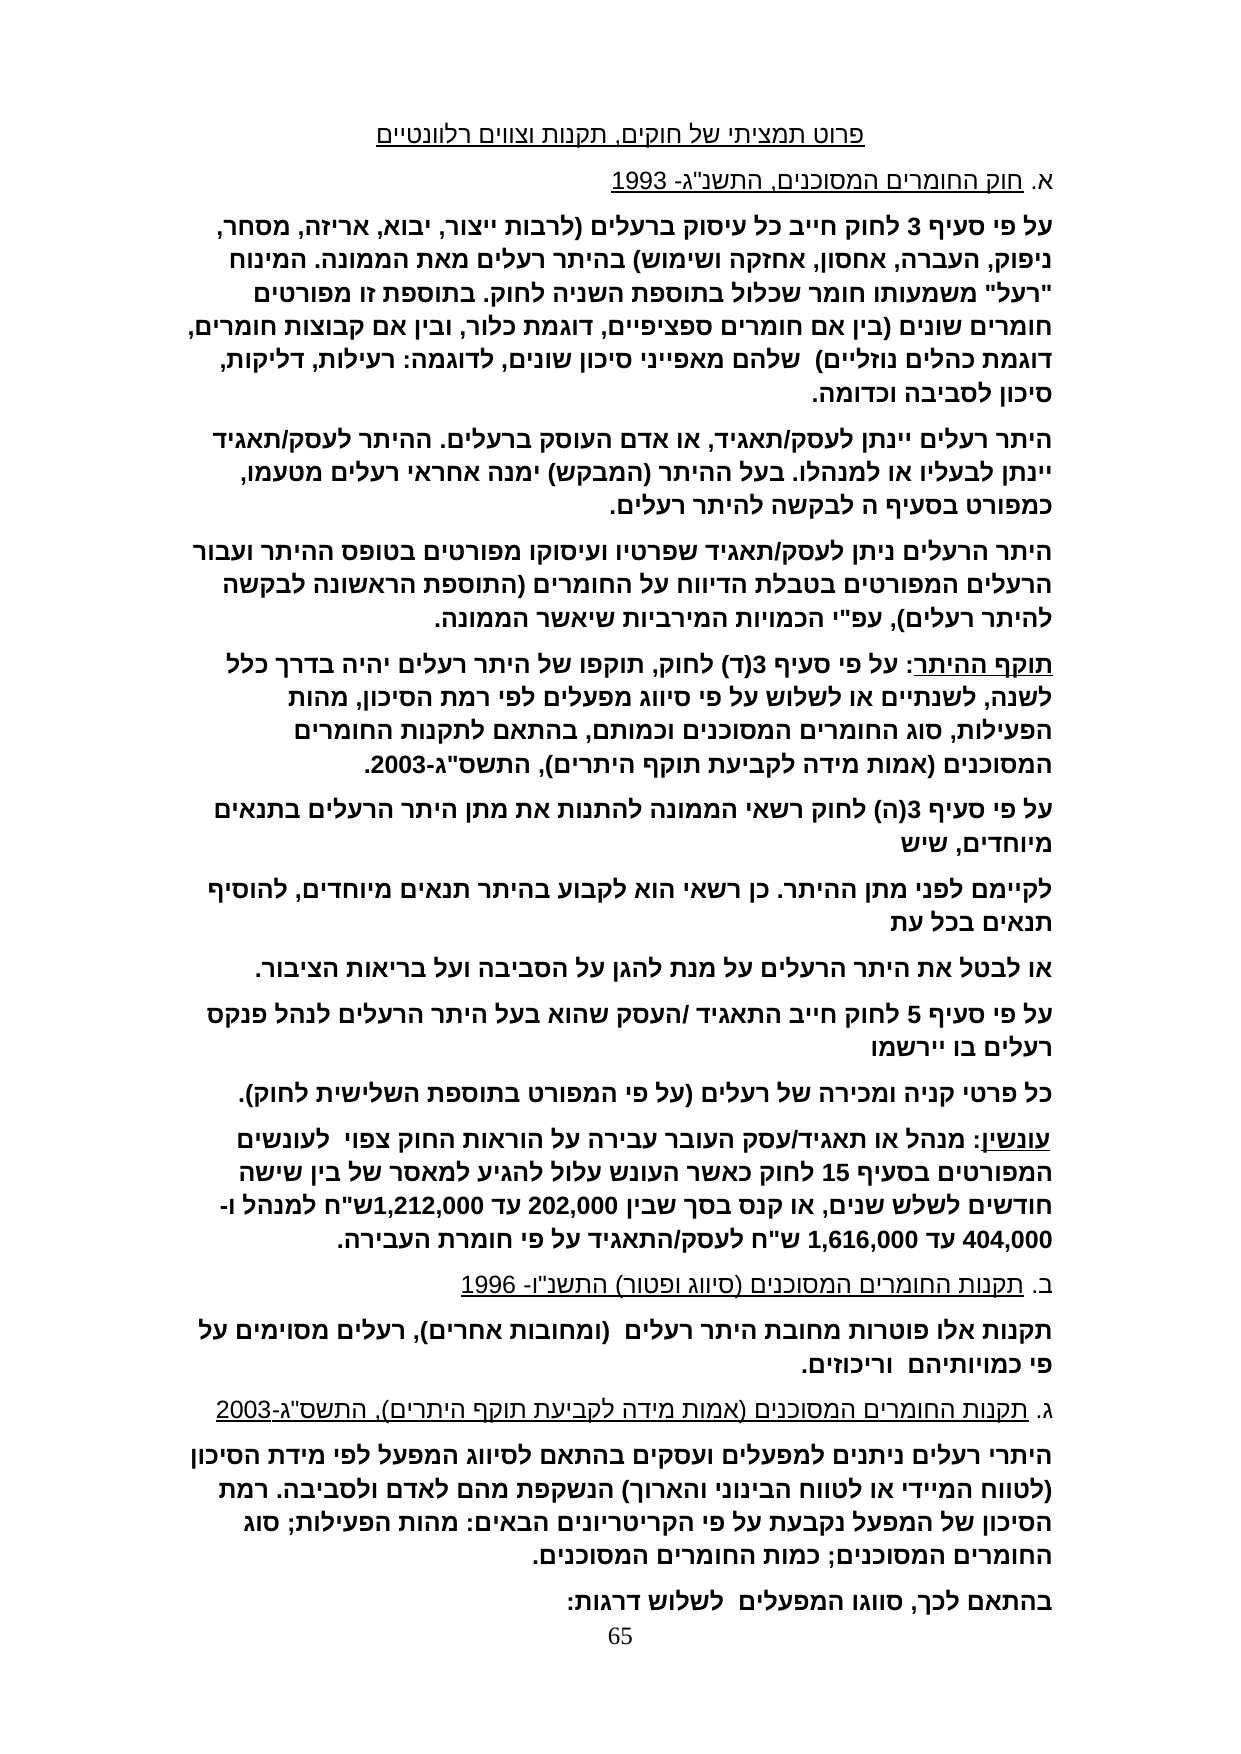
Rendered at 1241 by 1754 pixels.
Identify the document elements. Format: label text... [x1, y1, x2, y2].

text היתר הרעלים ניתן לעסק/תאגיד שפרטיו ועיסוקו מפורטים בטופס ההיתר ועבור הרעלים המפורטים בטבלת הדיווח על החומרים (התוספת הראשונה לבקשה להיתר רעלים), עפ"י הכמויות המירביות שיאשר הממונה. [187, 533, 1053, 633]
text היתר רעלים יינתן לעסק/תאגיד, או אדם העוסק ברעלים. ההיתר לעסק/תאגיד יינתן לבעליו או למנהלו. בעל ההיתר (המבקש) ימנה אחראי רעלים מטעמו, כמפורט בסעיף ה לבקשה להיתר רעלים. [187, 420, 1053, 520]
text תקנות אלו פוטרות מחובת היתר רעלים (ומחובות אחרים), רעלים מסוימים על פי כמויותיהם וריכוזים. [187, 1312, 1053, 1378]
text ג. תקנות החומרים המסוכנים (אמות מידה לקביעת תוקף היתרים), התשס"ג-2003 [187, 1391, 1053, 1424]
text בהתאם לכך, סווגו המפעלים לשלוש דרגות: [187, 1583, 1053, 1616]
text היתרי רעלים ניתנים למפעלים ועסקים בהתאם לסיווג המפעל לפי מידת הסיכון (לטווח המיידי או לטווח הבינוני והארוך) הנשקפת מהם לאדם ולסביבה. רמת הסיכון של המפעל נקבעת על פי הקריטריונים הבאים: מהות הפעילות; סוג החומרים המסוכנים; כמות החומרים המסוכנים. [187, 1437, 1053, 1570]
text כל פרטי קניה ומכירה של רעלים (על פי המפורט בתוספת השלישית לחוק). [187, 1074, 1053, 1108]
text לקיימם לפני מתן ההיתר. כן רשאי הוא לקבוע בהיתר תנאים מיוחדים, להוסיף תנאים בכל עת [187, 870, 1053, 937]
text עונשין: מנהל או תאגיד/עסק העובר עבירה על הוראות החוק צפוי לעונשים המפורטים בסעיף 15 לחוק כאשר העונש עלול להגיע למאסר של בין שישה חודשים לשלש שנים, או קנס בסך שבין 202,000 עד 1,212,000ש"ח למנהל ו- 404,000 עד 1,616,000 ש"ח לעסק/התאגיד על פי חומרת העבירה. [187, 1120, 1053, 1253]
text על פי סעיף 5 לחוק חייב התאגיד /העסק שהוא בעל היתר הרעלים לנהל פנקס רעלים בו יירשמו [187, 995, 1053, 1062]
text א. חוק החומרים המסוכנים, התשנ"ג- 1993 [187, 162, 1053, 195]
text או לבטל את היתר הרעלים על מנת להגן על הסביבה ועל בריאות הציבור. [187, 949, 1053, 983]
text ב. תקנות החומרים המסוכנים (סיווג ופטור) התשנ"ו- 1996 [187, 1266, 1053, 1299]
text על פי סעיף 3 לחוק חייב כל עיסוק ברעלים (לרבות ייצור, יבוא, אריזה, מסחר, ניפוק, העברה, אחסון, אחזקה ושימוש) בהיתר רעלים מאת הממונה. המינוח "רעל" משמעותו חומר שכלול בתוספת השניה לחוק. בתוספת זו מפורטים חומרים שונים (בין אם חומרים ספציפיים, דוגמת כלור, ובין אם קבוצות חומרים, דוגמת כהלים נוזליים) שלהם מאפייני סיכון שונים, לדוגמה: רעילות, דליקות, סיכון לסביבה וכדומה. [187, 208, 1053, 408]
text פרוט תמציתי של חוקים, תקנות וצווים רלוונטיים [187, 116, 1053, 149]
text תוקף ההיתר: על פי סעיף 3(ד) לחוק, תוקפו של היתר רעלים יהיה בדרך כלל לשנה, לשנתיים או לשלוש על פי סיווג מפעלים לפי רמת הסיכון, מהות הפעילות, סוג החומרים המסוכנים וכמותם, בהתאם לתקנות החומרים המסוכנים (אמות מידה לקביעת תוקף היתרים), התשס"ג-2003. [187, 645, 1053, 778]
text על פי סעיף 3(ה) לחוק רשאי הממונה להתנות את מתן היתר הרעלים בתנאים מיוחדים, שיש [187, 791, 1053, 858]
